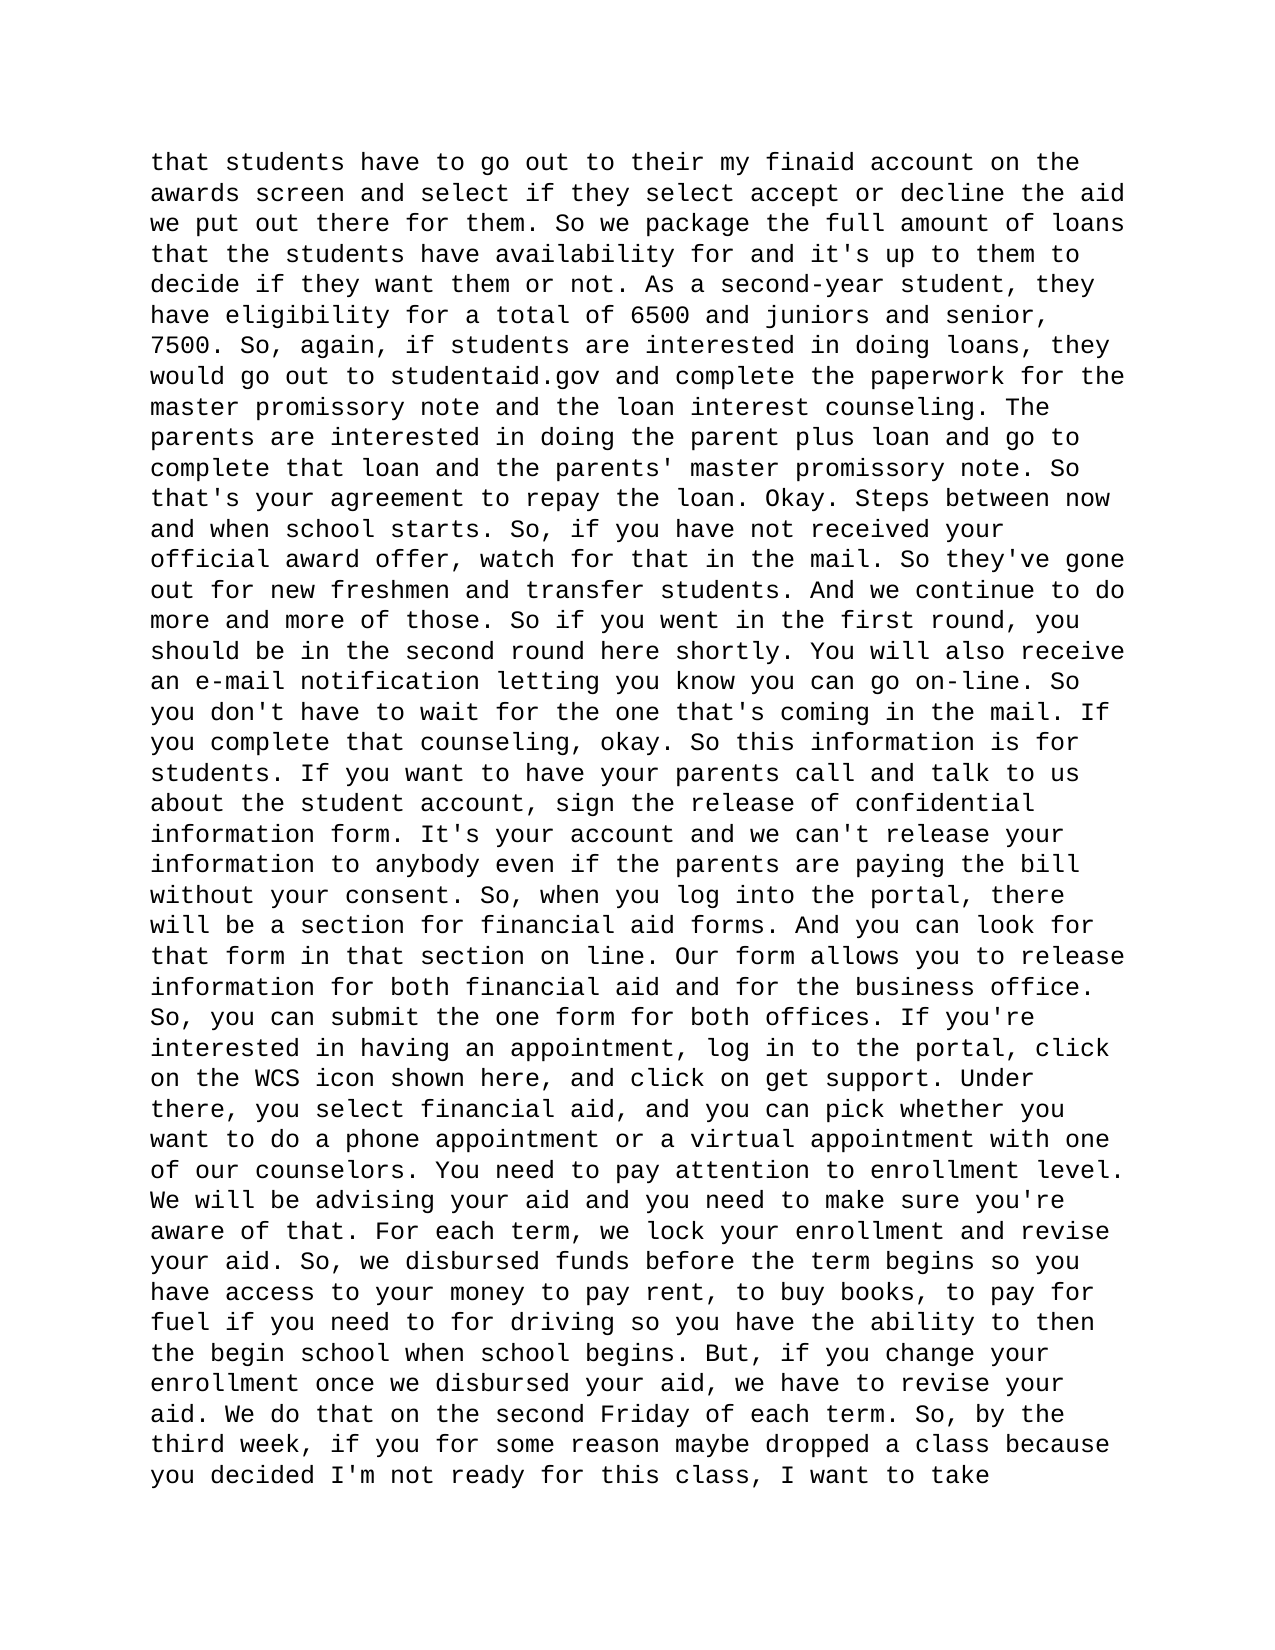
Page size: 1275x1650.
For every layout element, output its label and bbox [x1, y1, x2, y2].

text [150, 150, 1125, 1491]
